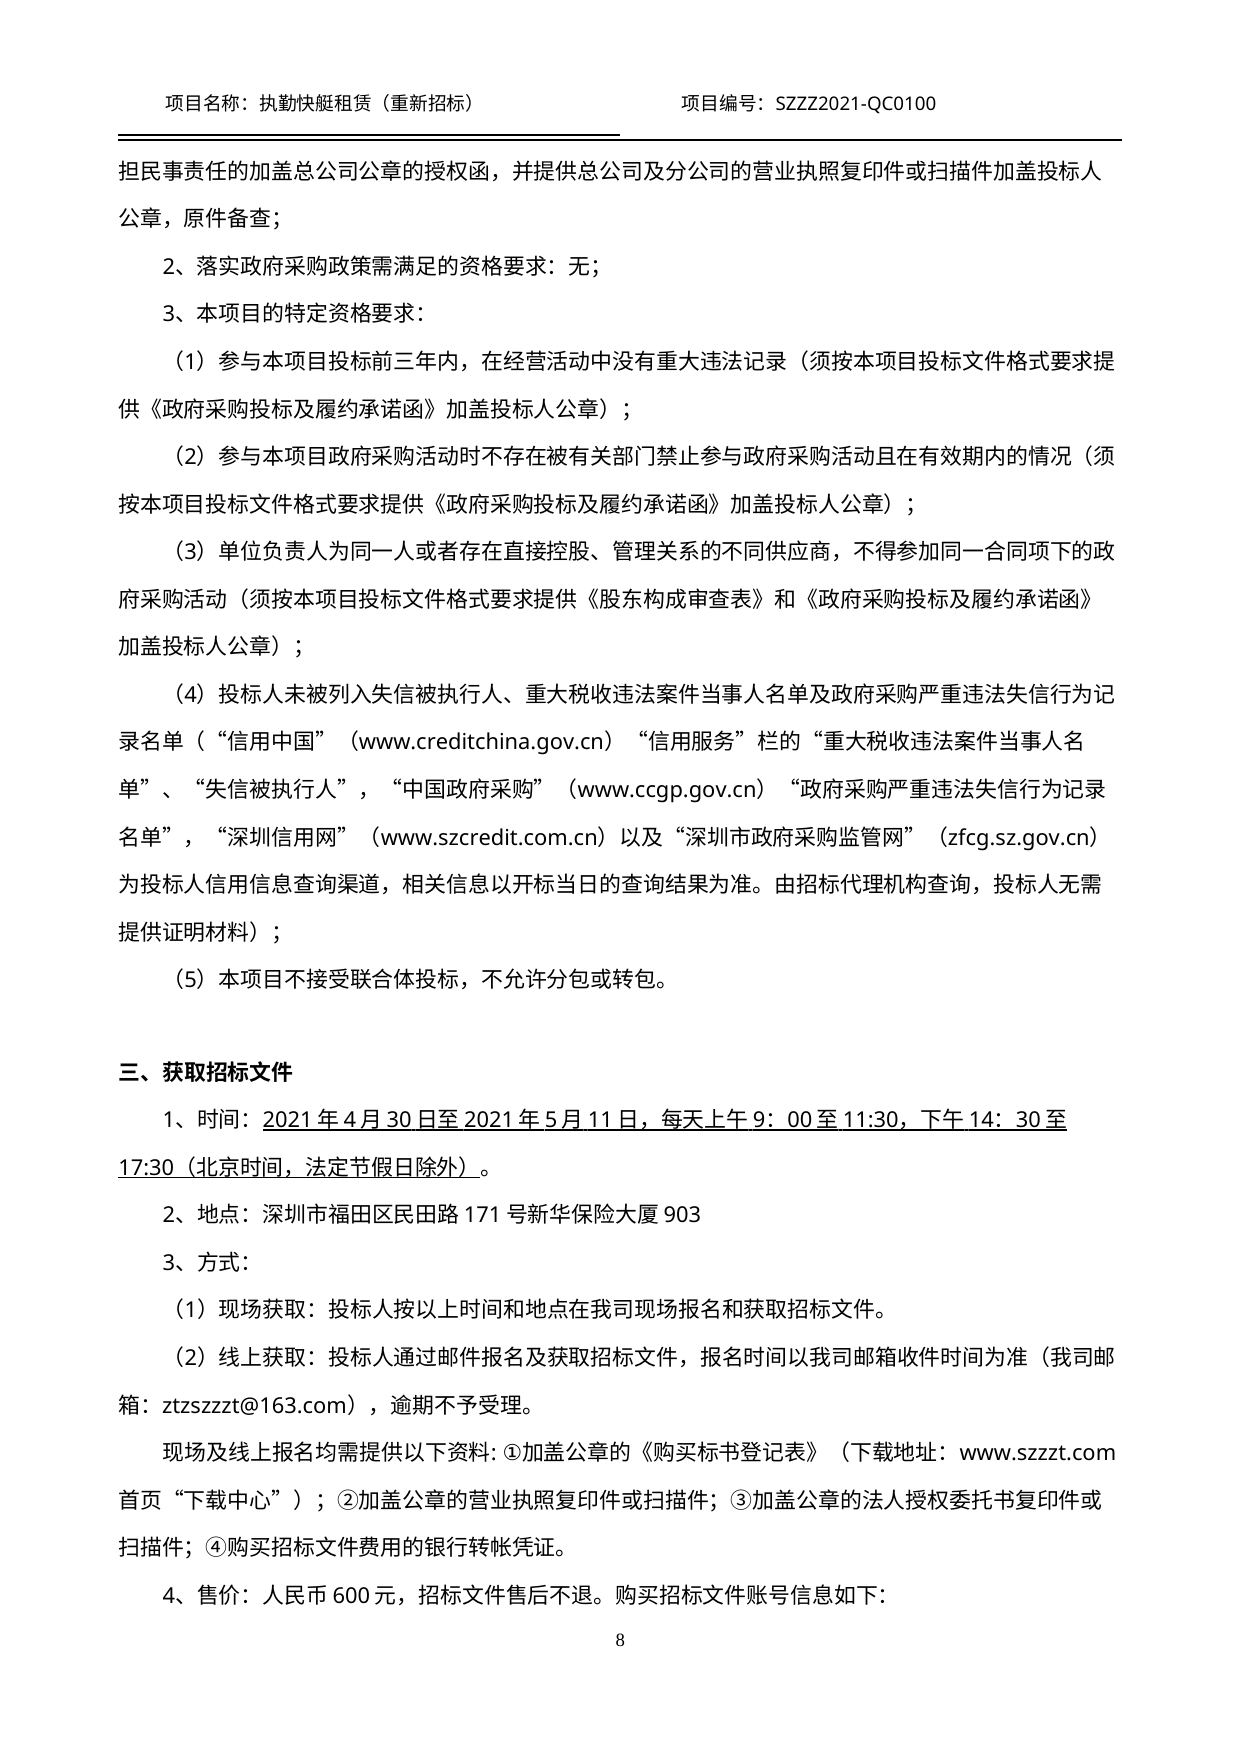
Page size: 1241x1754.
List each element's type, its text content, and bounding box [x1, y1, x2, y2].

text （4）投标人未被列入失信被执行人、重大税收违法案件当事人名单及政府采购严重违法失信行为记录名单（“信用中国”（www.creditchina.gov.cn）“信用服务”栏的“重大税收违法案件当事人名单”、“失信被执行人”，“中国政府采购”（www.ccgp.gov.cn）“政府采购严重违法失信行为记录名单”，“深圳信用网”（www.szcredit.com.cn）以及“深圳市政府采购监管网”（zfcg.sz.gov.cn）为投标人信用信息查询渠道，相关信息以开标当日的查询结果为准。由招标代理机构查询，投标人无需提供证明材料）； [118, 677, 1122, 946]
text 三、获取招标文件 [118, 1054, 1122, 1086]
text 2、地点：深圳市福田区民田路171号新华保险大厦903 [118, 1197, 1122, 1229]
text （1）参与本项目投标前三年内，在经营活动中没有重大违法记录（须按本项目投标文件格式要求提供《政府采购投标及履约承诺函》加盖投标人公章）； [118, 344, 1122, 423]
text 3、本项目的特定资格要求： [118, 296, 1122, 328]
text 1、时间：2021年4月30日至2021年5月11日，每天上午9：00至11:30，下午14：30至17:30（北京时间，法定节假日除外）。 [118, 1102, 1122, 1181]
text （3）单位负责人为同一人或者存在直接控股、管理关系的不同供应商，不得参加同一合同项下的政府采购活动（须按本项目投标文件格式要求提供《股东构成审查表》和《政府采购投标及履约承诺函》加盖投标人公章）； [118, 534, 1122, 661]
text 现场及线上报名均需提供以下资料: ①加盖公章的《购买标书登记表》（下载地址：www.szzzt.com 首页“下载中心”）；②加盖公章的营业执照复印件或扫描件；③加盖公章的法人授权委托书复印件或扫描件；④购买招标文件费用的银行转帐凭证。 [118, 1435, 1122, 1562]
text 3、方式： [118, 1245, 1122, 1277]
text 2、落实政府采购政策需满足的资格要求：无； [118, 249, 1122, 281]
text （2）参与本项目政府采购活动时不存在被有关部门禁止参与政府采购活动且在有效期内的情况（须按本项目投标文件格式要求提供《政府采购投标及履约承诺函》加盖投标人公章）； [118, 439, 1122, 518]
text （2）线上获取：投标人通过邮件报名及获取招标文件，报名时间以我司邮箱收件时间为准（我司邮箱：ztzszzzt@163.com），逾期不予受理。 [118, 1340, 1122, 1419]
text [118, 154, 1122, 233]
text 4、售价：人民币600元，招标文件售后不退。购买招标文件账号信息如下： [118, 1578, 1122, 1609]
text （5）本项目不接受联合体投标，不允许分包或转包。 [118, 962, 1122, 994]
text （1）现场获取：投标人按以上时间和地点在我司现场报名和获取招标文件。 [118, 1292, 1122, 1324]
